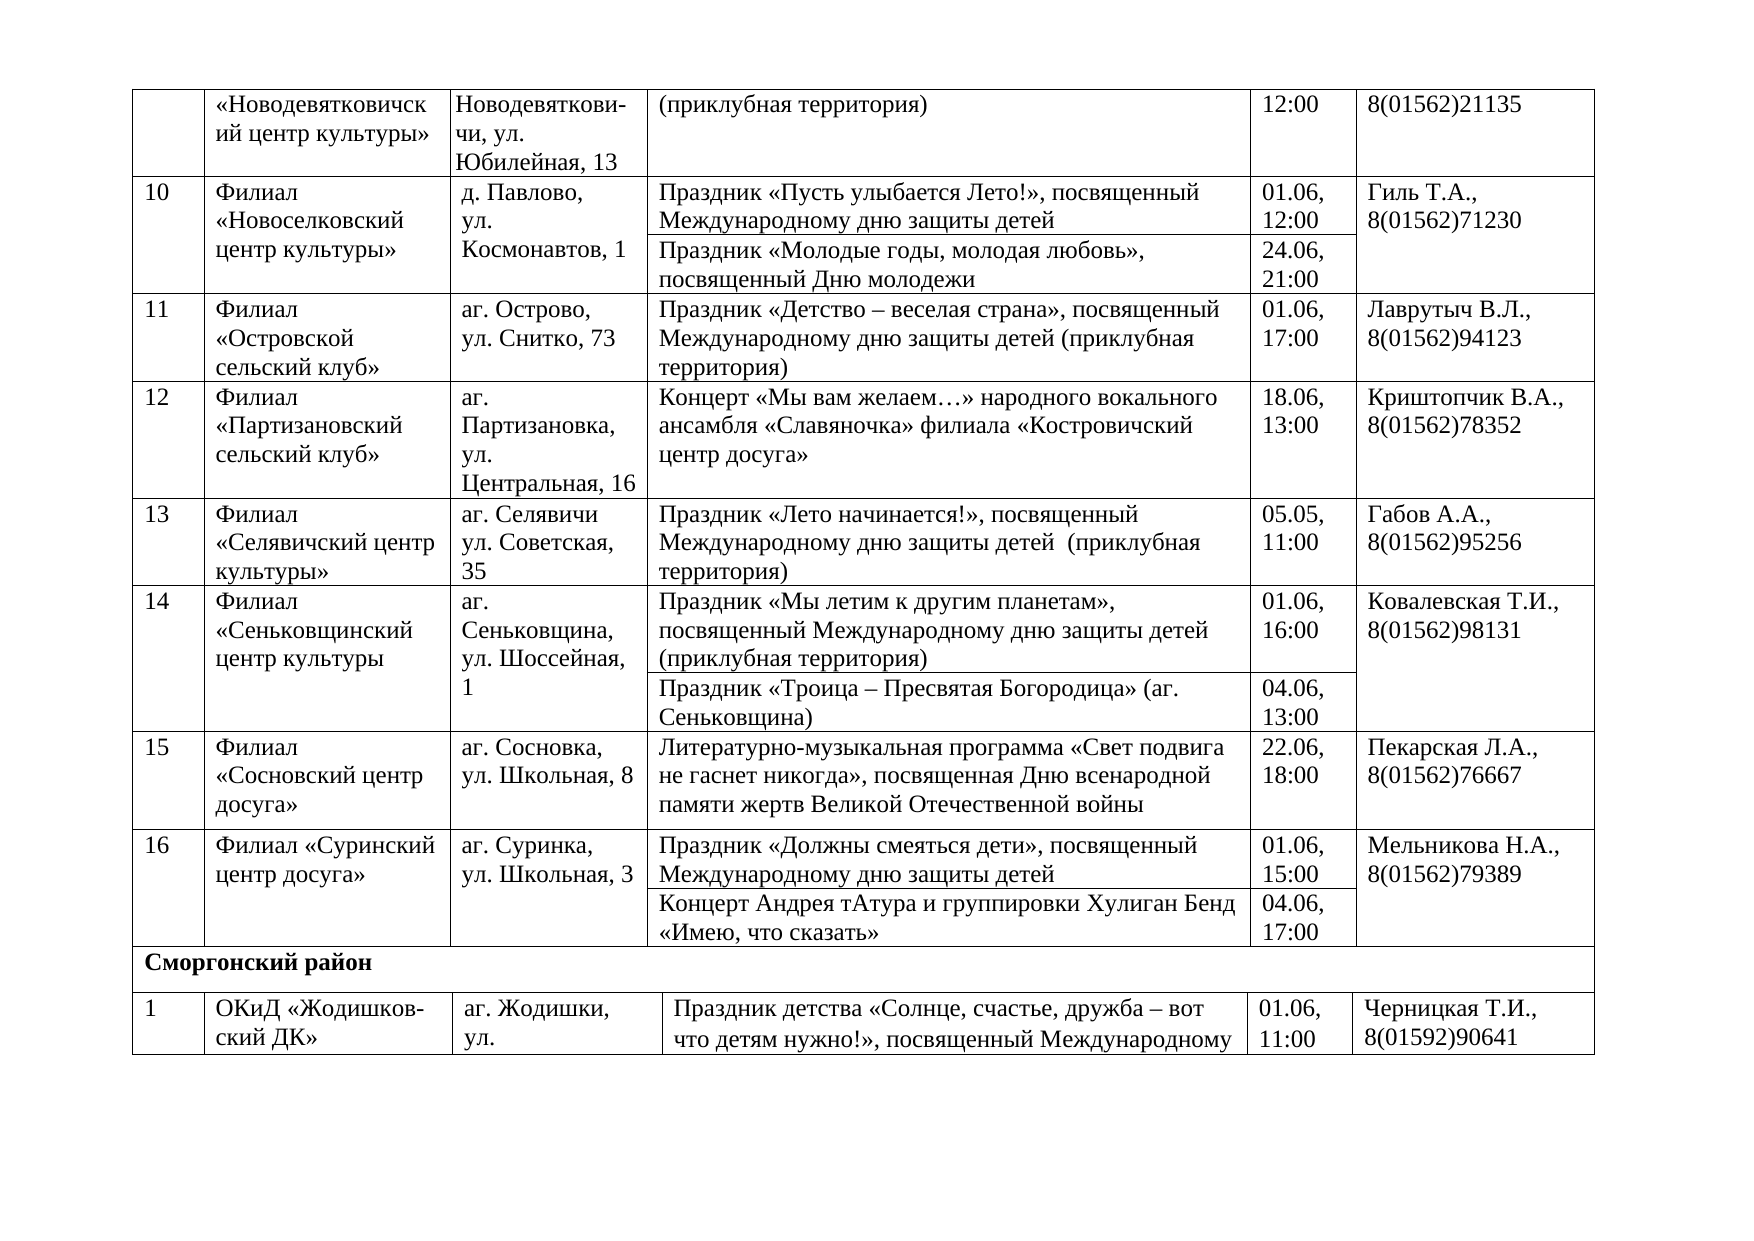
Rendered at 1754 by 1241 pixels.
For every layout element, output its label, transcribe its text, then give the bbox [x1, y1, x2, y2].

table_cell аг. Острово, ул. Снитко, 73 [451, 294, 647, 381]
table_cell аг. Суринка, ул. Школьная, 3 [451, 830, 647, 946]
table_cell 13 [133, 499, 204, 585]
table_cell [205, 993, 452, 1054]
table_cell Литературно-музыкальная программа «Свет подвига не гаснет никогда», посвященная Дню всенародной памяти жертв Великой Отечественной войны [648, 732, 1250, 829]
table_cell 01.06, 12:00 [1251, 177, 1356, 234]
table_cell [451, 90, 647, 176]
table_cell Праздник «Мы летим к другим планетам», посвященный Международному дню защиты детей (приклубная территория) [648, 586, 1250, 672]
table_cell Праздник «Троица – Пресвятая Богородица» (аг. Сеньковщина) [648, 673, 1250, 731]
table_cell 9 [133, 90, 204, 176]
table_cell Филиал «Суринский центр досуга» [205, 830, 450, 946]
table_cell 01.06, 16:00 [1251, 586, 1356, 672]
table_cell 01.06, 11:00 [1248, 993, 1352, 1054]
table_cell 04.06, 17:00 [1251, 889, 1356, 946]
table_cell 01.06, 17:00 [1251, 294, 1356, 381]
table_cell 1 [133, 993, 204, 1054]
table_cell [648, 90, 1250, 176]
table_cell 15 [133, 732, 204, 829]
table_cell Филиал «Сеньковщинский центр культуры [205, 586, 450, 731]
table_cell Филиал «Сосновский центр досуга» [205, 732, 450, 829]
table_cell Праздник «Детство – веселая страна», посвященный Международному дню защиты детей (приклубная территория) [648, 294, 1250, 381]
table_cell Мельникова Н.А., 8(01562)79389 [1357, 830, 1594, 946]
table_cell 14 [133, 586, 204, 731]
table_cell 01.06, 15:00 [1251, 830, 1356, 887]
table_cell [1353, 993, 1594, 1054]
table_cell аг. Партизановка, ул. Центральная, 16 [451, 382, 647, 498]
table_cell Гиль Т.А., 8(01562)71230 [1357, 177, 1594, 293]
table_cell 11.06, 12:00 [1251, 90, 1356, 176]
table_cell аг. Сеньковщина, ул. Шоссейная, 1 [451, 586, 647, 731]
table_cell 16 [133, 830, 204, 946]
table_cell Праздник «Должны смеяться дети», посвященный Международному дню защиты детей [648, 830, 1250, 887]
table_cell Филиал «Островской сельский клуб» [205, 294, 450, 381]
table_cell 22.06, 18:00 [1251, 732, 1356, 829]
table_cell 18.06, 13:00 [1251, 382, 1356, 498]
table_cell Филиал «Партизановский сельский клуб» [205, 382, 450, 498]
table_cell 24.06, 21:00 [1251, 235, 1356, 293]
table_cell Пекарская Л.А., 8(01562)76667 [1357, 732, 1594, 829]
table_cell Концерт Андрея тАтура и группировки Хулиган Бенд «Имею, что сказать» [648, 889, 1250, 946]
table_cell Праздник «Молодые годы, молодая любовь», посвященный Дню молодежи [648, 235, 1250, 293]
table_cell 11 [133, 294, 204, 381]
table_cell Филиал «Селявичский центр культуры» [205, 499, 450, 585]
table_cell 04.06, 13:00 [1251, 673, 1356, 731]
table_cell аг. Селявичи ул. Советская, 35 [451, 499, 647, 585]
table_cell Праздник «Лето начинается!», посвященный Международному дню защиты детей (приклубная территория) [648, 499, 1250, 585]
table_cell Габов А.А., 8(01562)95256 [1357, 499, 1594, 585]
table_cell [205, 90, 450, 176]
table_cell Ковалевская Т.И., 8(01562)98131 [1357, 586, 1594, 731]
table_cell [453, 993, 662, 1054]
table_cell Концерт «Мы вам желаем…» народного вокального ансамбля «Славяночка» филиала «Костровичский центр досуга» [648, 382, 1250, 498]
table_cell Криштопчик В.А., 8(01562)78352 [1357, 382, 1594, 498]
table_cell Филиал «Новоселковский центр культуры» [205, 177, 450, 293]
table_cell 12 [133, 382, 204, 498]
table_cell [663, 993, 1247, 1054]
table_cell 05.05, 11:00 [1251, 499, 1356, 585]
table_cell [1357, 90, 1594, 176]
table_cell Праздник «Пусть улыбается Лето!», посвященный Международному дню защиты детей [648, 177, 1250, 234]
table_cell Сморгонский район [133, 947, 1594, 992]
table_cell 10 [133, 177, 204, 293]
table_cell Лаврутыч В.Л., 8(01562)94123 [1357, 294, 1594, 381]
table_cell д. Павлово, ул. Космонавтов, 1 [451, 177, 647, 293]
table_cell аг. Сосновка, ул. Школьная, 8 [451, 732, 647, 829]
